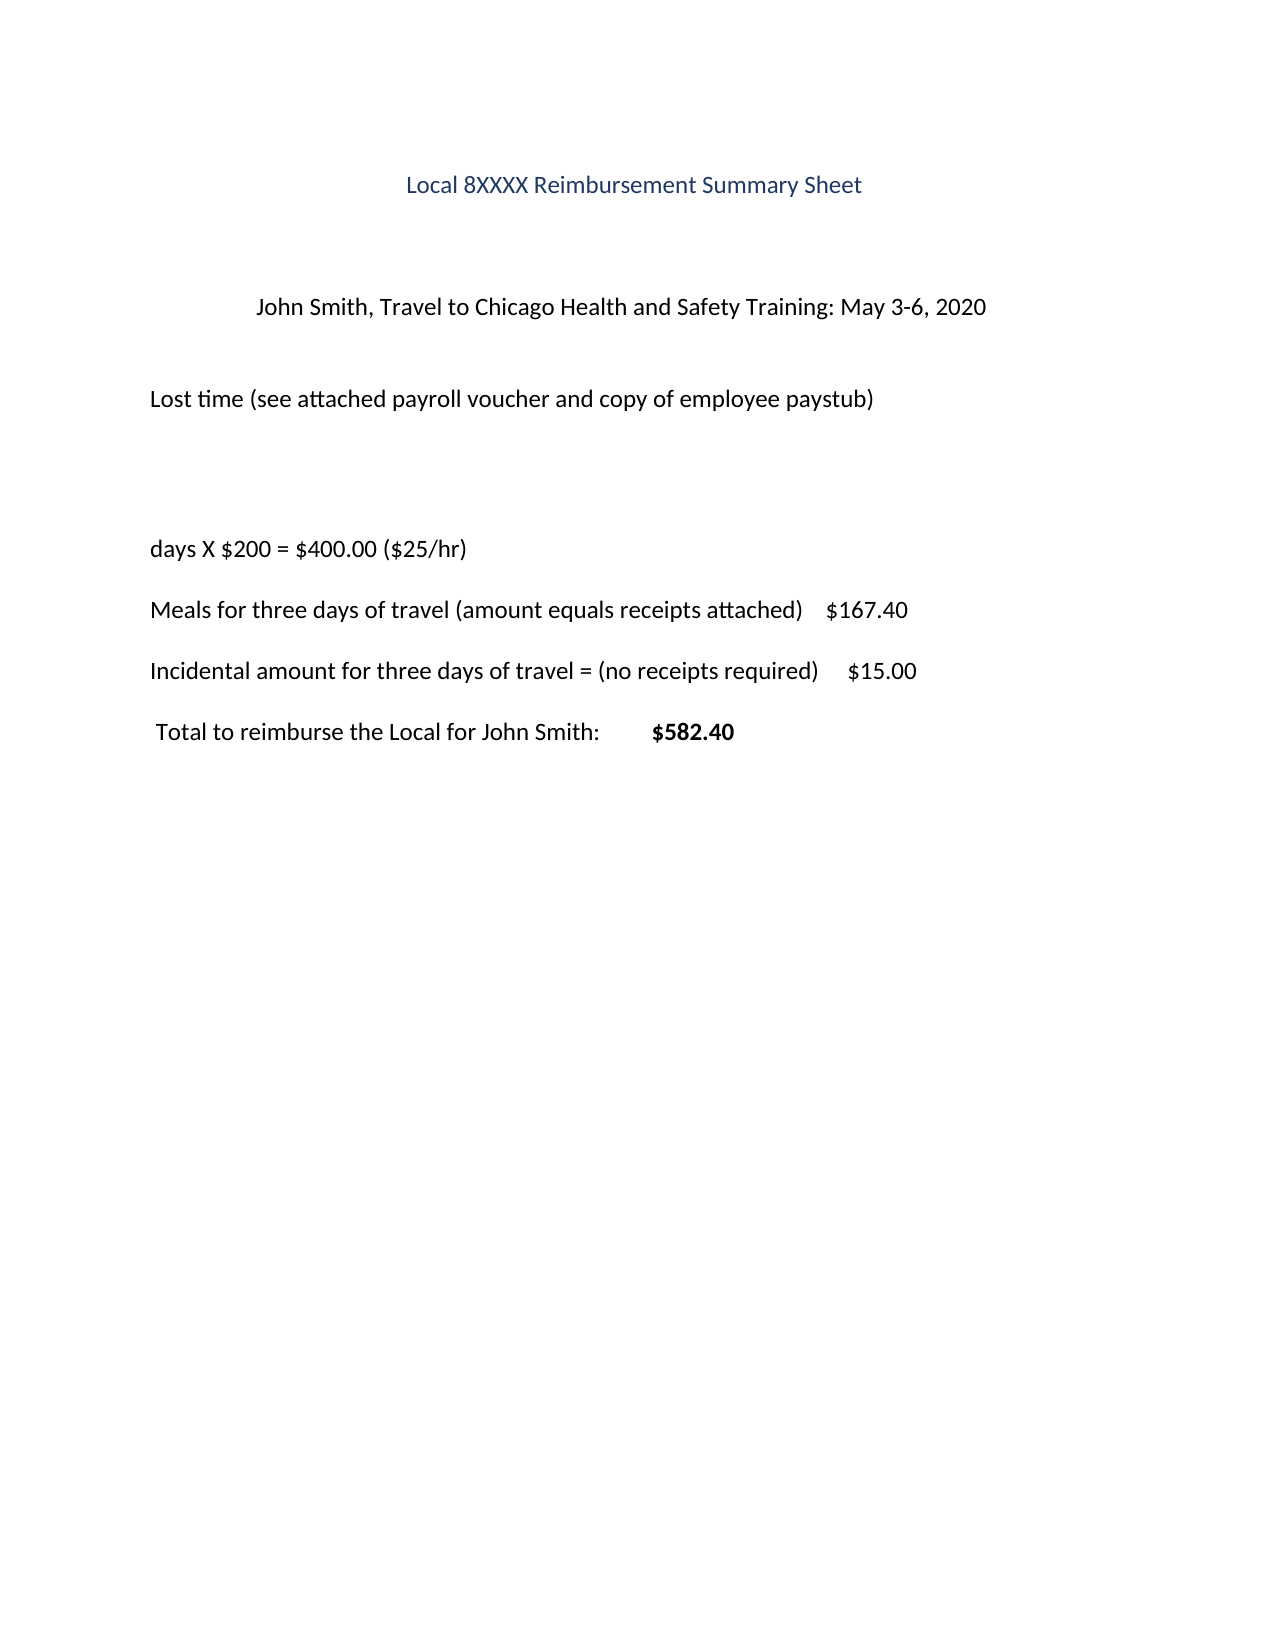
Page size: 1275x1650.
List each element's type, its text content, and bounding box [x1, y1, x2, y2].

text Meals for three days of travel (amount equals receipts attached) $167.40 [150, 594, 1080, 624]
text John Smith, Travel to Chicago Health and Safety Training: May 3-6, 2020 [256, 291, 1125, 322]
subtitle Local 8XXXX Reimbursement Summary Sheet [234, 169, 1034, 199]
text Lost time (see attached payroll voucher and copy of employee paystub) [150, 383, 1125, 413]
text 2 days X $200 = $400.00 ($25/hr) [150, 413, 1050, 563]
text Incidental amount for three days of travel = (no receipts required) $15.00 [150, 655, 1080, 686]
text Total to reimburse the Local for John Smith: $582.40 [150, 716, 1095, 747]
